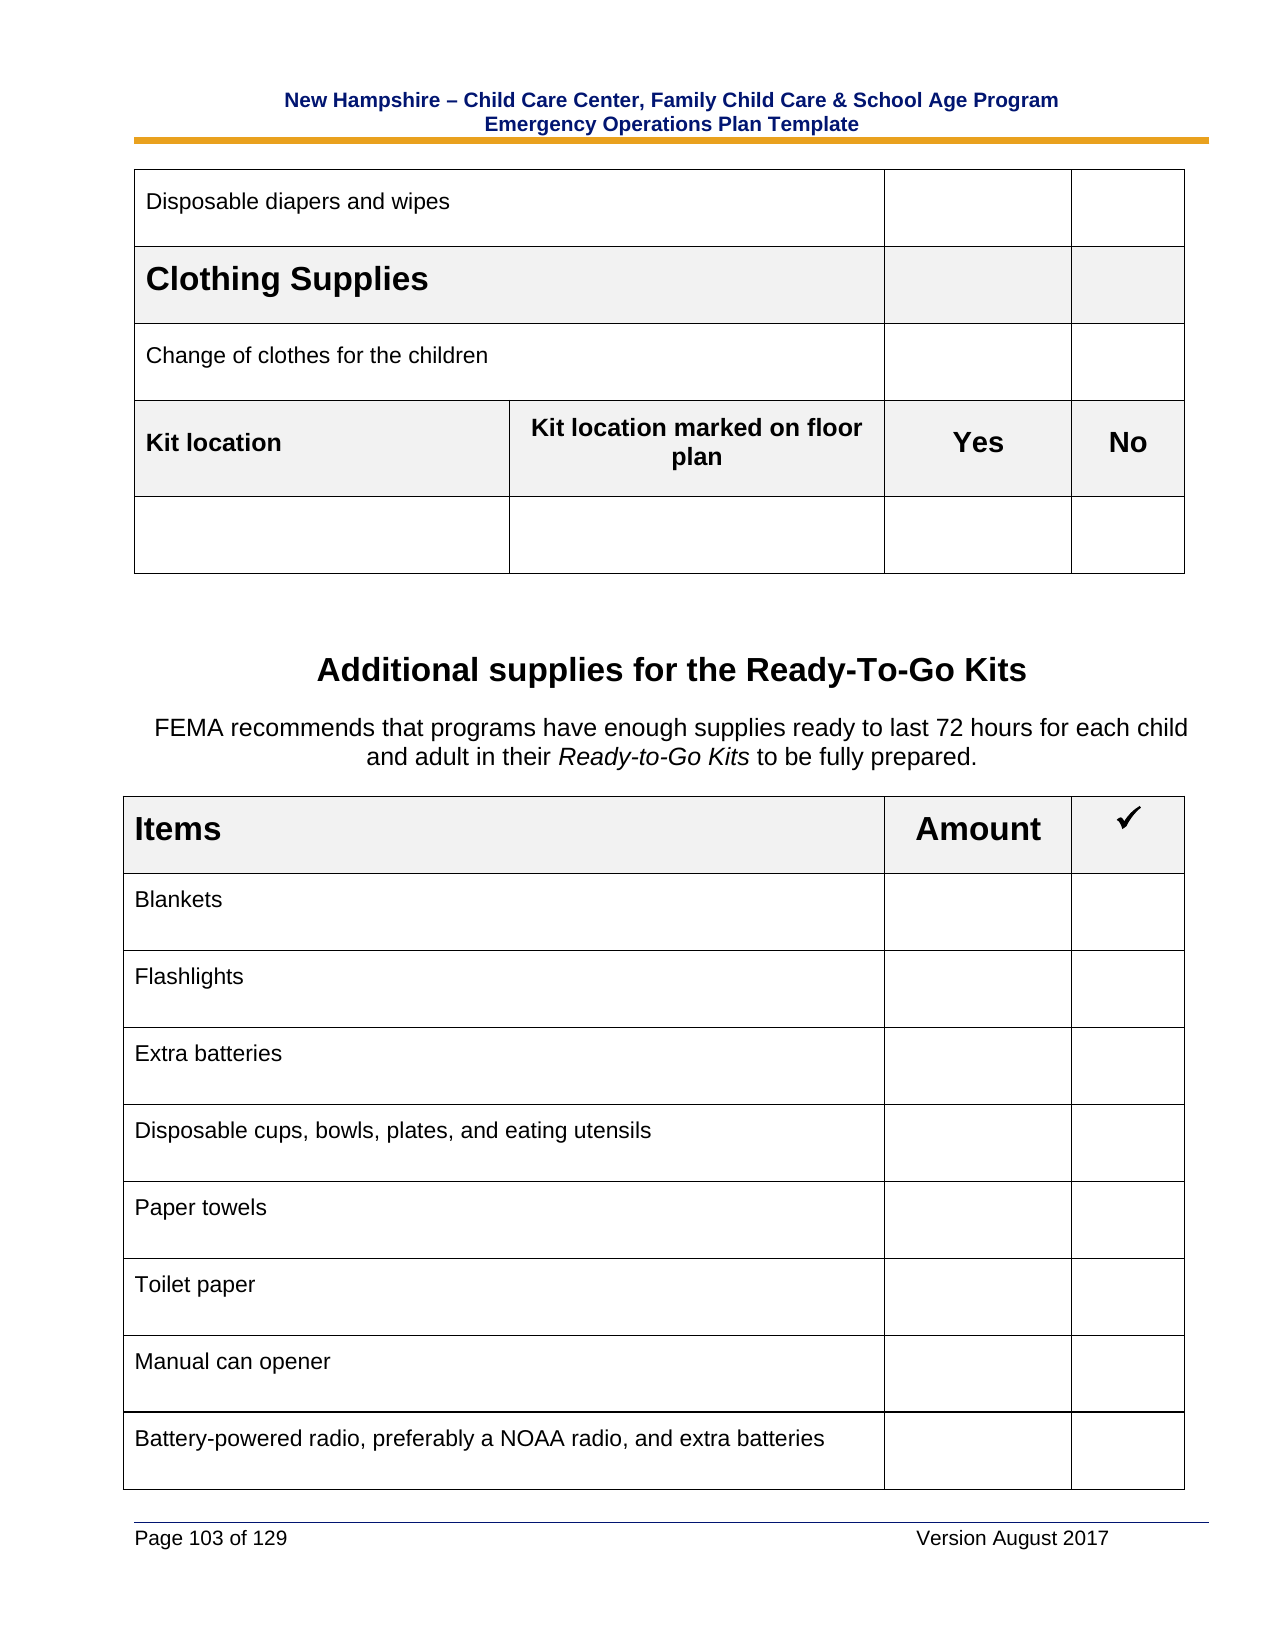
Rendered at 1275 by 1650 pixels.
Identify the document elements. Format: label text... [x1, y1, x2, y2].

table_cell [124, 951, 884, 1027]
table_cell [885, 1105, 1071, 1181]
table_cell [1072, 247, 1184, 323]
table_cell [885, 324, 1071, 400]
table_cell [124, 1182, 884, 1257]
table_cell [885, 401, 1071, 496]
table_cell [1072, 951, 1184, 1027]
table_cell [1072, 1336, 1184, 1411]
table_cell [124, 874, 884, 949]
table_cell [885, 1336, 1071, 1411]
text Additional supplies for the Ready-To-Go Kits [134, 650, 1209, 688]
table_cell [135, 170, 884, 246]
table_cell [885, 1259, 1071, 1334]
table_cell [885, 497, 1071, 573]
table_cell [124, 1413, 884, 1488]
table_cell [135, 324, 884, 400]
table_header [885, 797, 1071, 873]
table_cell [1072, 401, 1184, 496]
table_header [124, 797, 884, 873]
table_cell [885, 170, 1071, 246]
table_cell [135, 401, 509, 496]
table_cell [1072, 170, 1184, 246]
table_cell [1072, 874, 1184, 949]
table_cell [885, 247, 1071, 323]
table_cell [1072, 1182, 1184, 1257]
text FEMA recommends that programs have enough supplies ready to last 72 hours for each child and adult in their Ready-to-Go Kits to be fully prepared. [134, 713, 1209, 771]
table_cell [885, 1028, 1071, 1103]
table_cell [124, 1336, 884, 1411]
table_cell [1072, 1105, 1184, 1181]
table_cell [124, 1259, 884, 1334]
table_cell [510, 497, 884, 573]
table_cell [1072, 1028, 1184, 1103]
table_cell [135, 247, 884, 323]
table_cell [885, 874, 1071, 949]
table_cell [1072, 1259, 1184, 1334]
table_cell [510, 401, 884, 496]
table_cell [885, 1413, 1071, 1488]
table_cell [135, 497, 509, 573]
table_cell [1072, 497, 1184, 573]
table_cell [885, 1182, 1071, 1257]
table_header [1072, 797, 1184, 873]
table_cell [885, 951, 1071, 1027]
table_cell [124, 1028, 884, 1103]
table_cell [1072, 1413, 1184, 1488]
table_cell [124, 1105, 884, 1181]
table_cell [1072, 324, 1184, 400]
